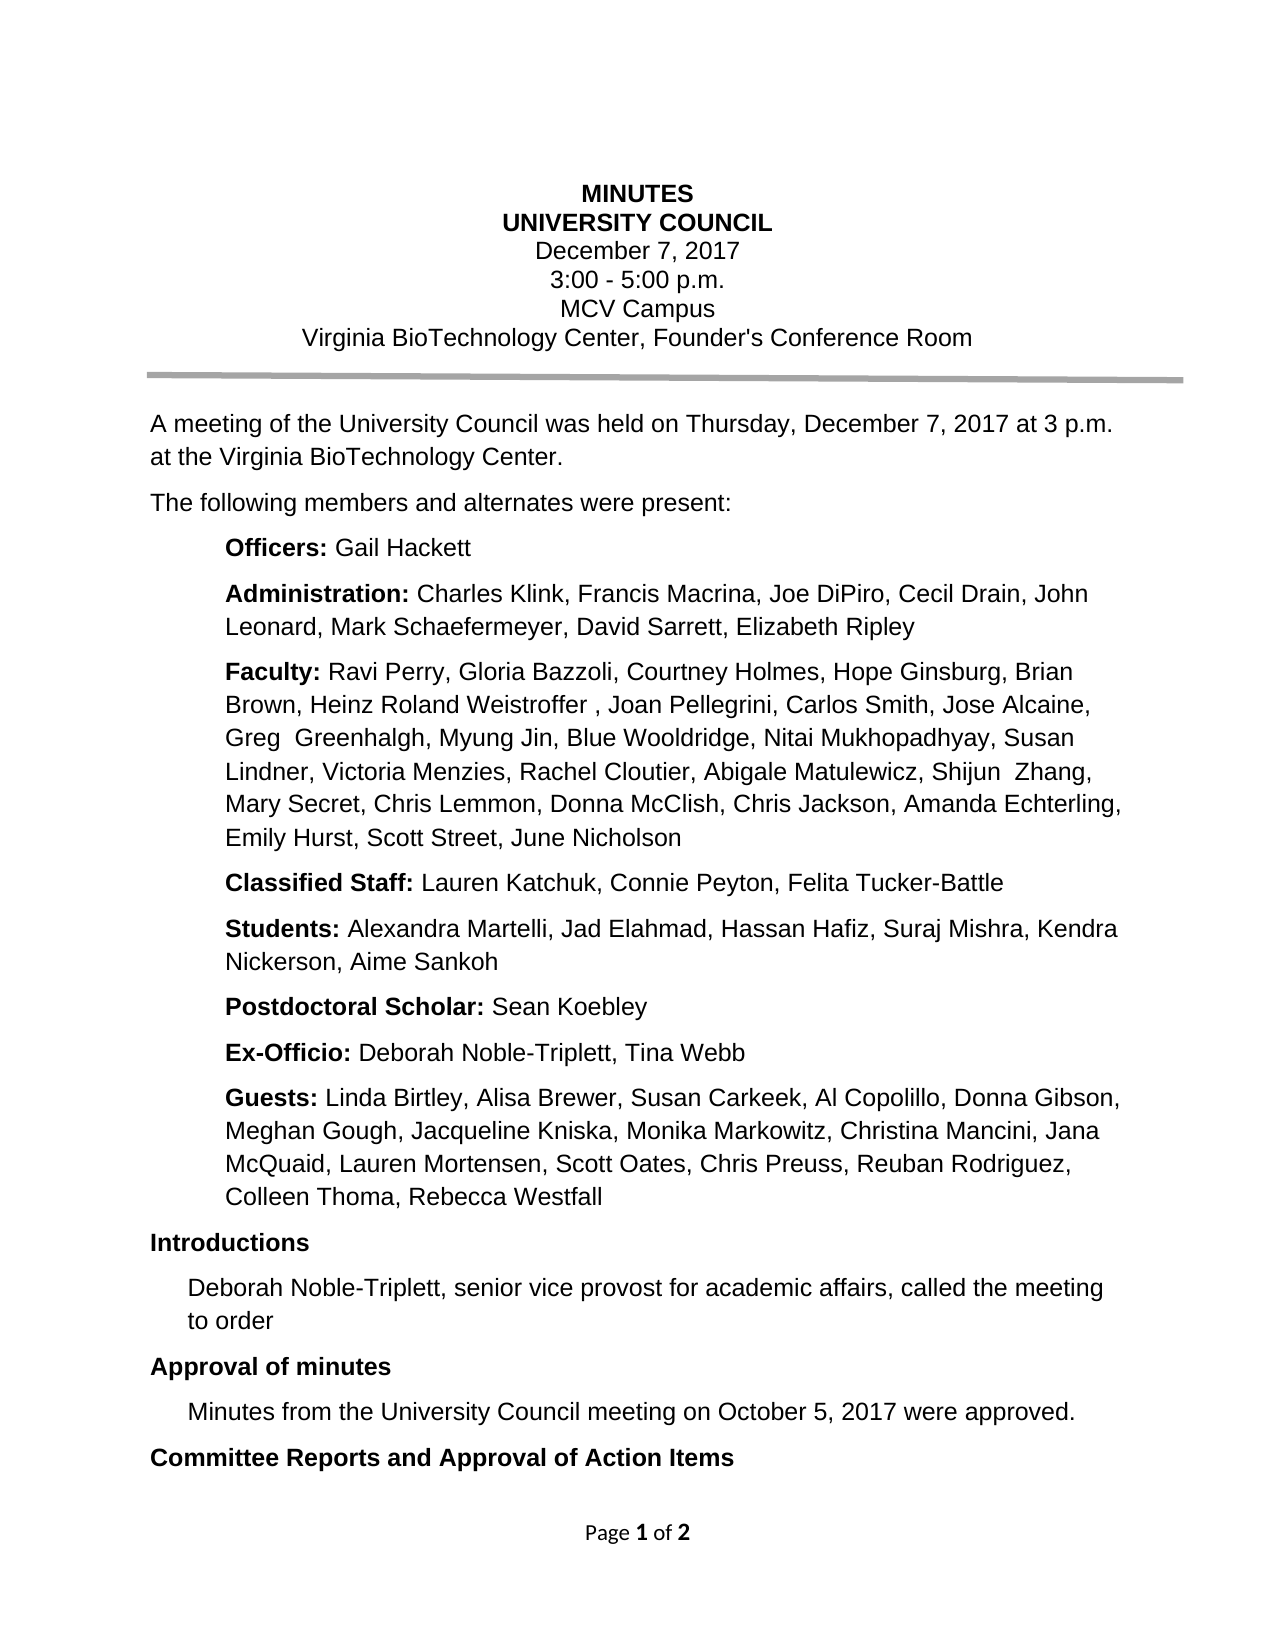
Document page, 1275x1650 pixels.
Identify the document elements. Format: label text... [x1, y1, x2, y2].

text Guests: Linda Birtley, Alisa Brewer, Susan Carkeek, Al Copolillo, Donna Gibson, Meghan Gough, Jacqueline Kniska, Monika Markowitz, Christina Mancini, Jana McQuaid, Lauren Mortensen, Scott Oates, Chris Preuss, Reuban Rodriguez, Colleen Thoma, Rebecca Westfall [225, 1083, 1125, 1211]
text Students: Alexandra Martelli, Jad Elahmad, Hassan Hafiz, Suraj Mishra, Kendra Nickerson, Aime Sankoh [225, 913, 1125, 975]
text Ex-Officio: Deborah Noble-Triplett, Tina Webb [225, 1038, 1125, 1066]
text A meeting of the University Council was held on Thursday, December 7, 2017 at 3 p.m. at the Virginia BioTechnology Center. [150, 409, 1125, 471]
text 3:00 - 5:00 p.m. [150, 265, 1125, 294]
text UNIVERSITY COUNCIL [150, 207, 1125, 236]
text Deborah Noble-Triplett, senior vice provost for academic affairs, called the meeting to order [187, 1273, 1125, 1335]
text Officers: Gail Hackett [225, 533, 1125, 562]
text The following members and alternates were present: [150, 488, 1125, 517]
text Minutes from the University Council meeting on October 5, 2017 were approved. [187, 1397, 1125, 1426]
text Faculty: Ravi Perry, Gloria Bazzoli, Courtney Holmes, Hope Ginsburg, Brian Brown, Heinz Roland Weistroffer , Joan Pellegrini, Carlos Smith, Jose Alcaine, Greg Greenhalgh, Myung Jin, Blue Wooldridge, Nitai Mukhopadhyay, Susan Lindner, Victoria Menzies, Rachel Cloutier, Abigale Matulewicz, Shijun Zhang, Mary Secret, Chris Lemmon, Donna McClish, Chris Jackson, Amanda Echterling, Emily Hurst, Scott Street, June Nicholson [225, 657, 1125, 851]
text MCV Campus [150, 294, 1125, 322]
text Introductions [150, 1228, 1125, 1256]
text Committee Reports and Approval of Action Items [150, 1443, 1125, 1472]
text Approval of minutes [150, 1352, 1125, 1381]
text Administration: Charles Klink, Francis Macrina, Joe DiPiro, Cecil Drain, John Leonard, Mark Schaefermeyer, David Sarrett, Elizabeth Ripley [225, 579, 1125, 641]
text Postdoctoral Scholar: Sean Koebley [225, 992, 1125, 1021]
text Virginia BioTechnology Center, Founder's Conference Room [150, 322, 1125, 351]
text December 7, 2017 [150, 236, 1125, 265]
text MINUTES [150, 179, 1125, 207]
text Classified Staff: Lauren Katchuk, Connie Peyton, Felita Tucker-Battle [225, 868, 1125, 897]
